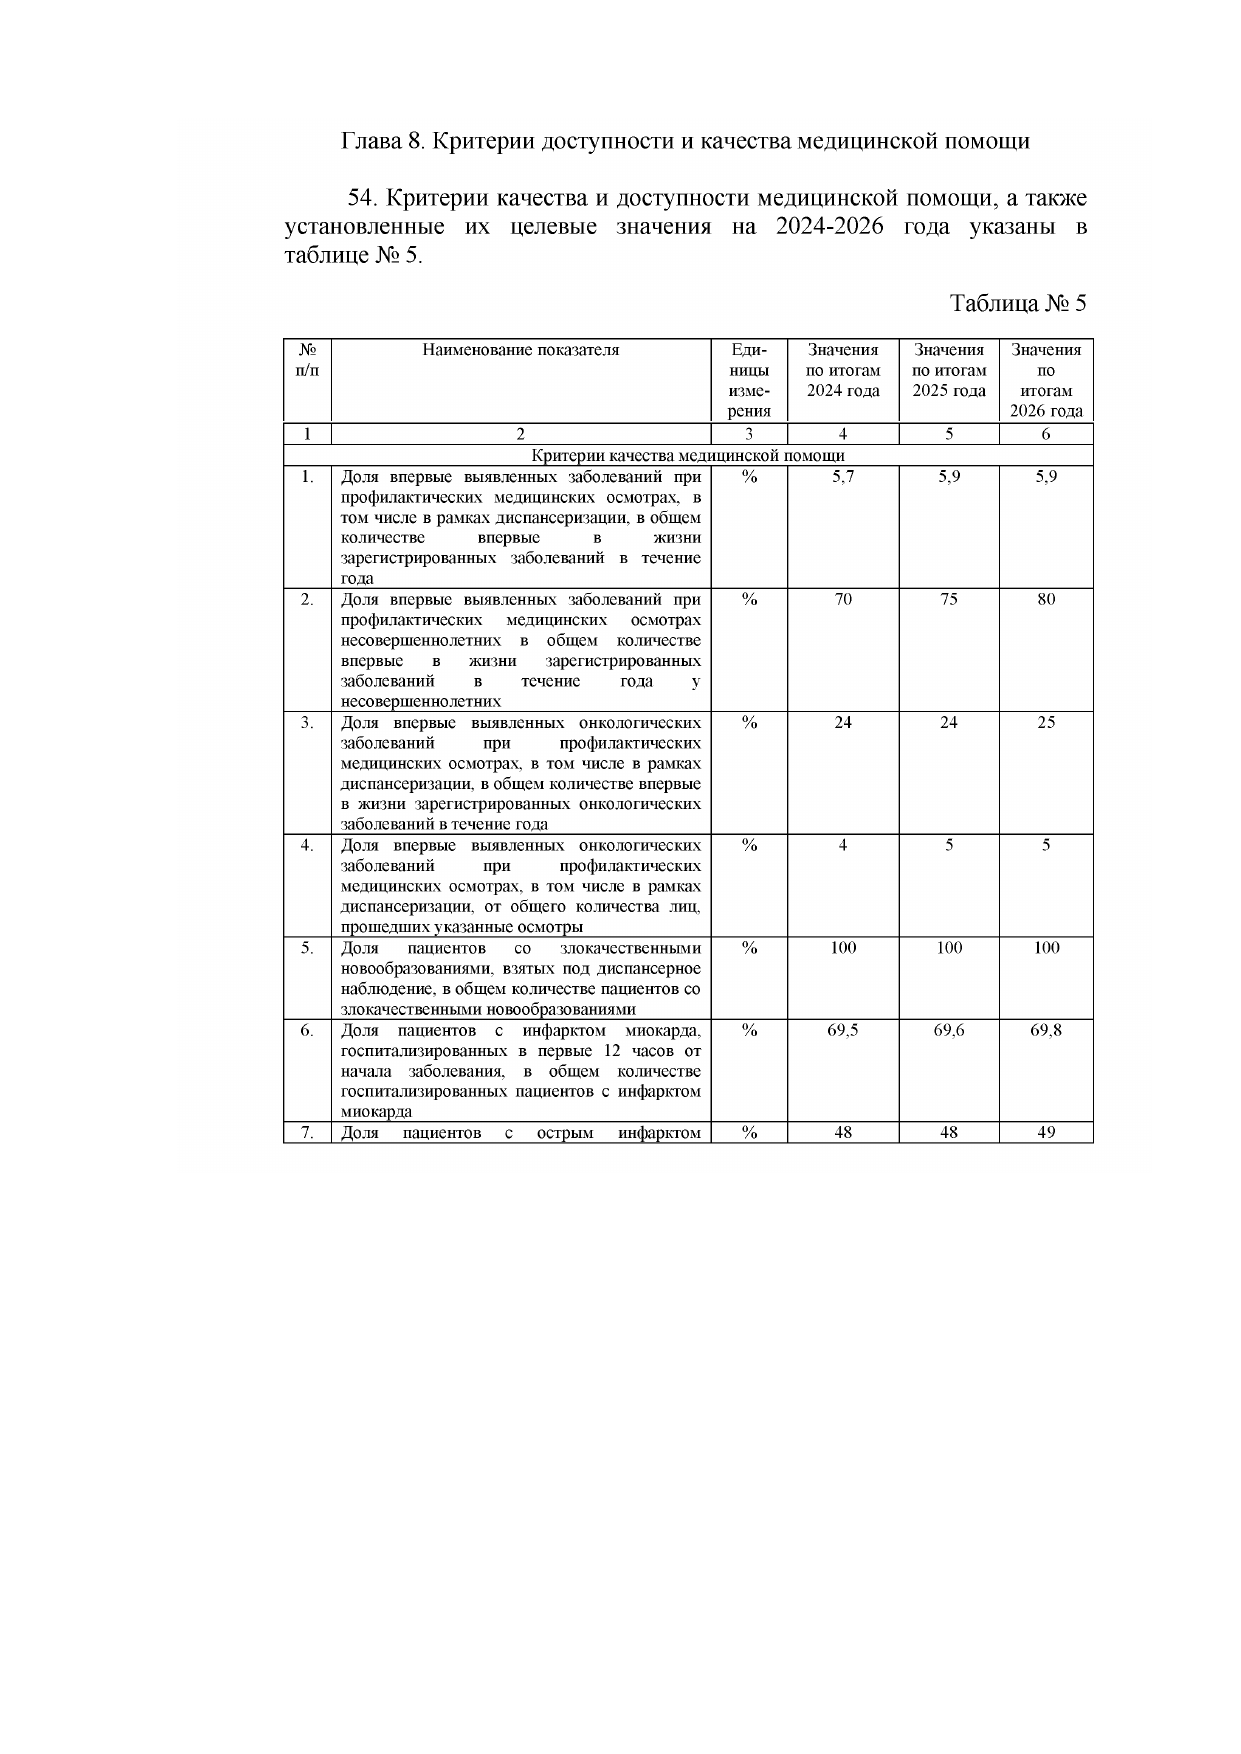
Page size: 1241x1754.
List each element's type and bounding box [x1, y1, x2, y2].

picture [177, 118, 1152, 1173]
